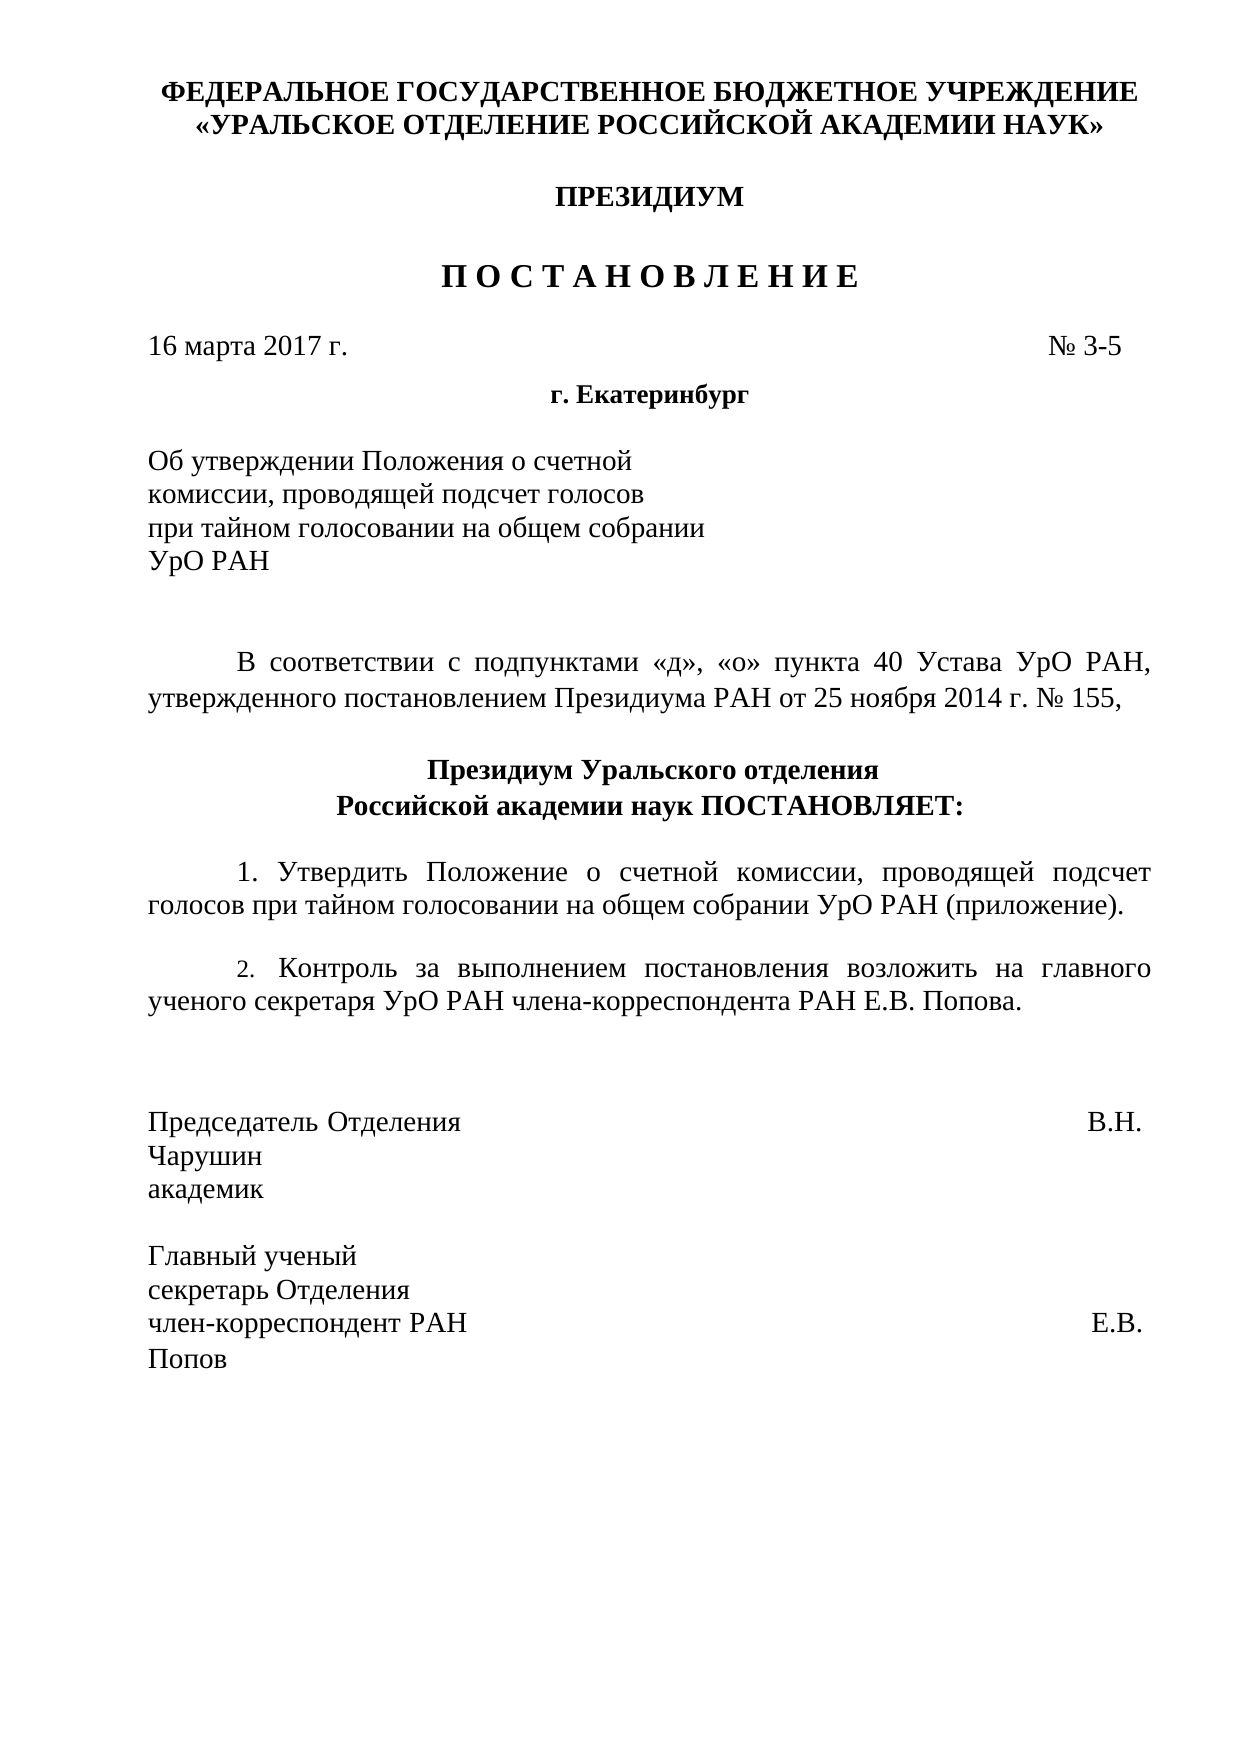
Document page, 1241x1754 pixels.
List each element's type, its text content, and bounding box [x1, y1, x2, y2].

text УрО РАН [148, 543, 1152, 577]
text Российской академии наук Постановляет: [148, 788, 1152, 822]
text при тайном голосовании на общем собрании [148, 510, 1152, 543]
text секретарь Отделения [148, 1272, 1152, 1305]
text Об утверждении Положения о счетной [148, 443, 1152, 476]
text В соответствии с подпунктами «д», «о» пункта 40 Устава УрО РАН, утвержденного постановлением Президиума РАН от 25 ноября 2014 г. № 155, [148, 644, 1152, 713]
text член-корреспондент РАН Е.В. Попов [148, 1305, 1152, 1375]
text Президиум Уральского отделения [148, 752, 1152, 786]
text «УРАЛЬСКОЕ ОТДЕЛЕНИЕ РОССИЙСКОЙ АКАДЕМИИ НАУК» [148, 107, 1152, 141]
subtitle г. Екатеринбург [148, 378, 1152, 409]
subtitle П О С Т А Н О В Л Е Н И Е [148, 256, 1152, 294]
text ФЕДЕРАЛЬНОЕ ГОСУДАРСТВЕННОЕ БЮДЖЕТНОЕ УЧРЕЖДЕНИЕ [148, 74, 1152, 107]
text 1. Утвердить Положение о счетной комиссии, проводящей подсчет голосов при тайном голосовании на общем собрании УрО РАН (приложение). [148, 854, 1152, 921]
text академик [148, 1171, 1152, 1238]
text Председатель Отделения В.Н. Чарушин [148, 1104, 1152, 1171]
text комиссии, проводящей подсчет голосов [148, 476, 1152, 510]
text 2. Контроль за выполнением постановления возложить на главного ученого секретаря УрО РАН члена-корреспондента РАН Е.В. Попова. [148, 950, 1152, 1017]
text Главный ученый [148, 1238, 1152, 1272]
text 16 марта 2017 г. № 3-5 [148, 328, 1152, 361]
subtitle ПРЕЗИДИУМ [148, 179, 1152, 213]
